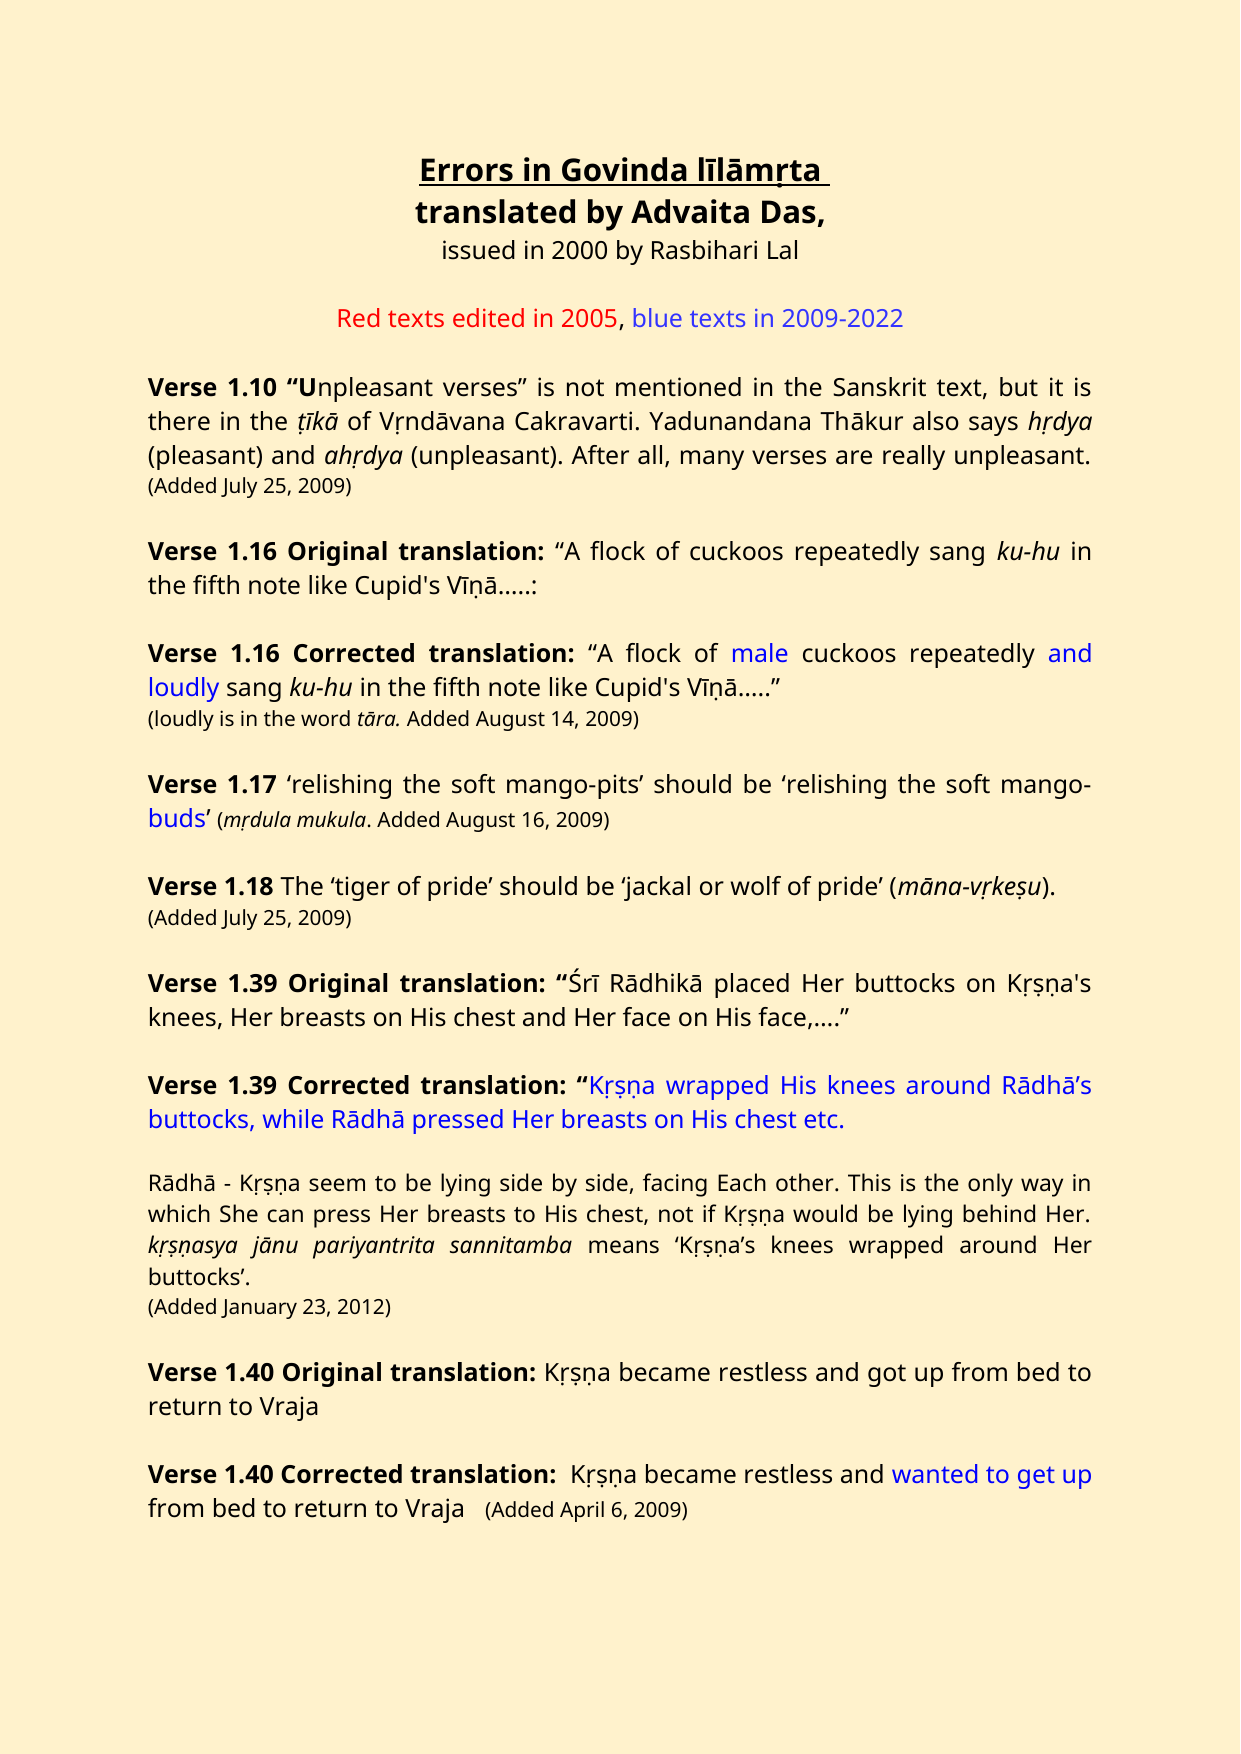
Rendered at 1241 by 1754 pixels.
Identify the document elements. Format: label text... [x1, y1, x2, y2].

text Verse 1.16 Original translation: “A flock of cuckoos repeatedly sang ku-hu in the fifth note like Cupid's Vīṇā…..: [148, 534, 1092, 602]
text Rādhā - Kṛṣṇa seem to be lying side by side, facing Each other. This is the only way in which She can press Her breasts to His chest, not if Kṛṣṇa would be lying behind Her. kṛṣṇasya jānu pariyantrita sannitamba means ‘Kṛṣṇa’s knees wrapped around Her buttocks’. [148, 1167, 1092, 1292]
text Errors in Govinda līlāmṛta [148, 148, 1092, 190]
text Verse 1.16 Corrected translation: “A flock of male cuckoos repeatedly and loudly sang ku-hu in the fifth note like Cupid's Vīṇā…..” [148, 636, 1092, 704]
text Verse 1.40 Corrected translation: Kṛṣṇa became restless and wanted to get up from bed to return to Vraja (Added April 6, 2009) [148, 1457, 1092, 1525]
text Verse 1.17 ‘relishing the soft mango-pits’ should be ‘relishing the soft mango-buds’ (mṛdula mukula. Added August 16, 2009) [148, 767, 1092, 835]
text Red texts edited in 2005, blue texts in 2009-2022 [148, 301, 1092, 335]
text (Added July 25, 2009) [148, 903, 1092, 931]
text Verse 1.10 “Unpleasant verses” is not mentioned in the Sanskrit text, but it is there in the ṭīkā of Vṛndāvana Cakravarti. Yadunandana Thākur also says hṛdya (pleasant) and ahṛdya (unpleasant). After all, many verses are really unpleasant. (Added July 25, 2009) [148, 369, 1092, 500]
text Verse 1.39 Corrected translation: “Kṛṣṇa wrapped His knees around Rādhā’s buttocks, while Rādhā pressed Her breasts on His chest etc. [148, 1068, 1092, 1136]
text Verse 1.39 Original translation: “Śrī Rādhikā placed Her buttocks on Kṛṣṇa's knees, Her breasts on His chest and Her face on His face,….” [148, 965, 1092, 1033]
text Verse 1.18 The ‘tiger of pride’ should be ‘jackal or wolf of pride’ (māna-vṛkeṣu). [148, 869, 1092, 903]
text (loudly is in the word tāra. Added August 14, 2009) [148, 704, 1092, 733]
text (Added January 23, 2012) [148, 1292, 1092, 1320]
text translated by Advaita Das, [148, 190, 1092, 233]
text issued in 2000 by Rasbihari Lal [148, 233, 1092, 267]
text Verse 1.40 Original translation: Kṛṣṇa became restless and got up from bed to return to Vraja [148, 1354, 1092, 1423]
